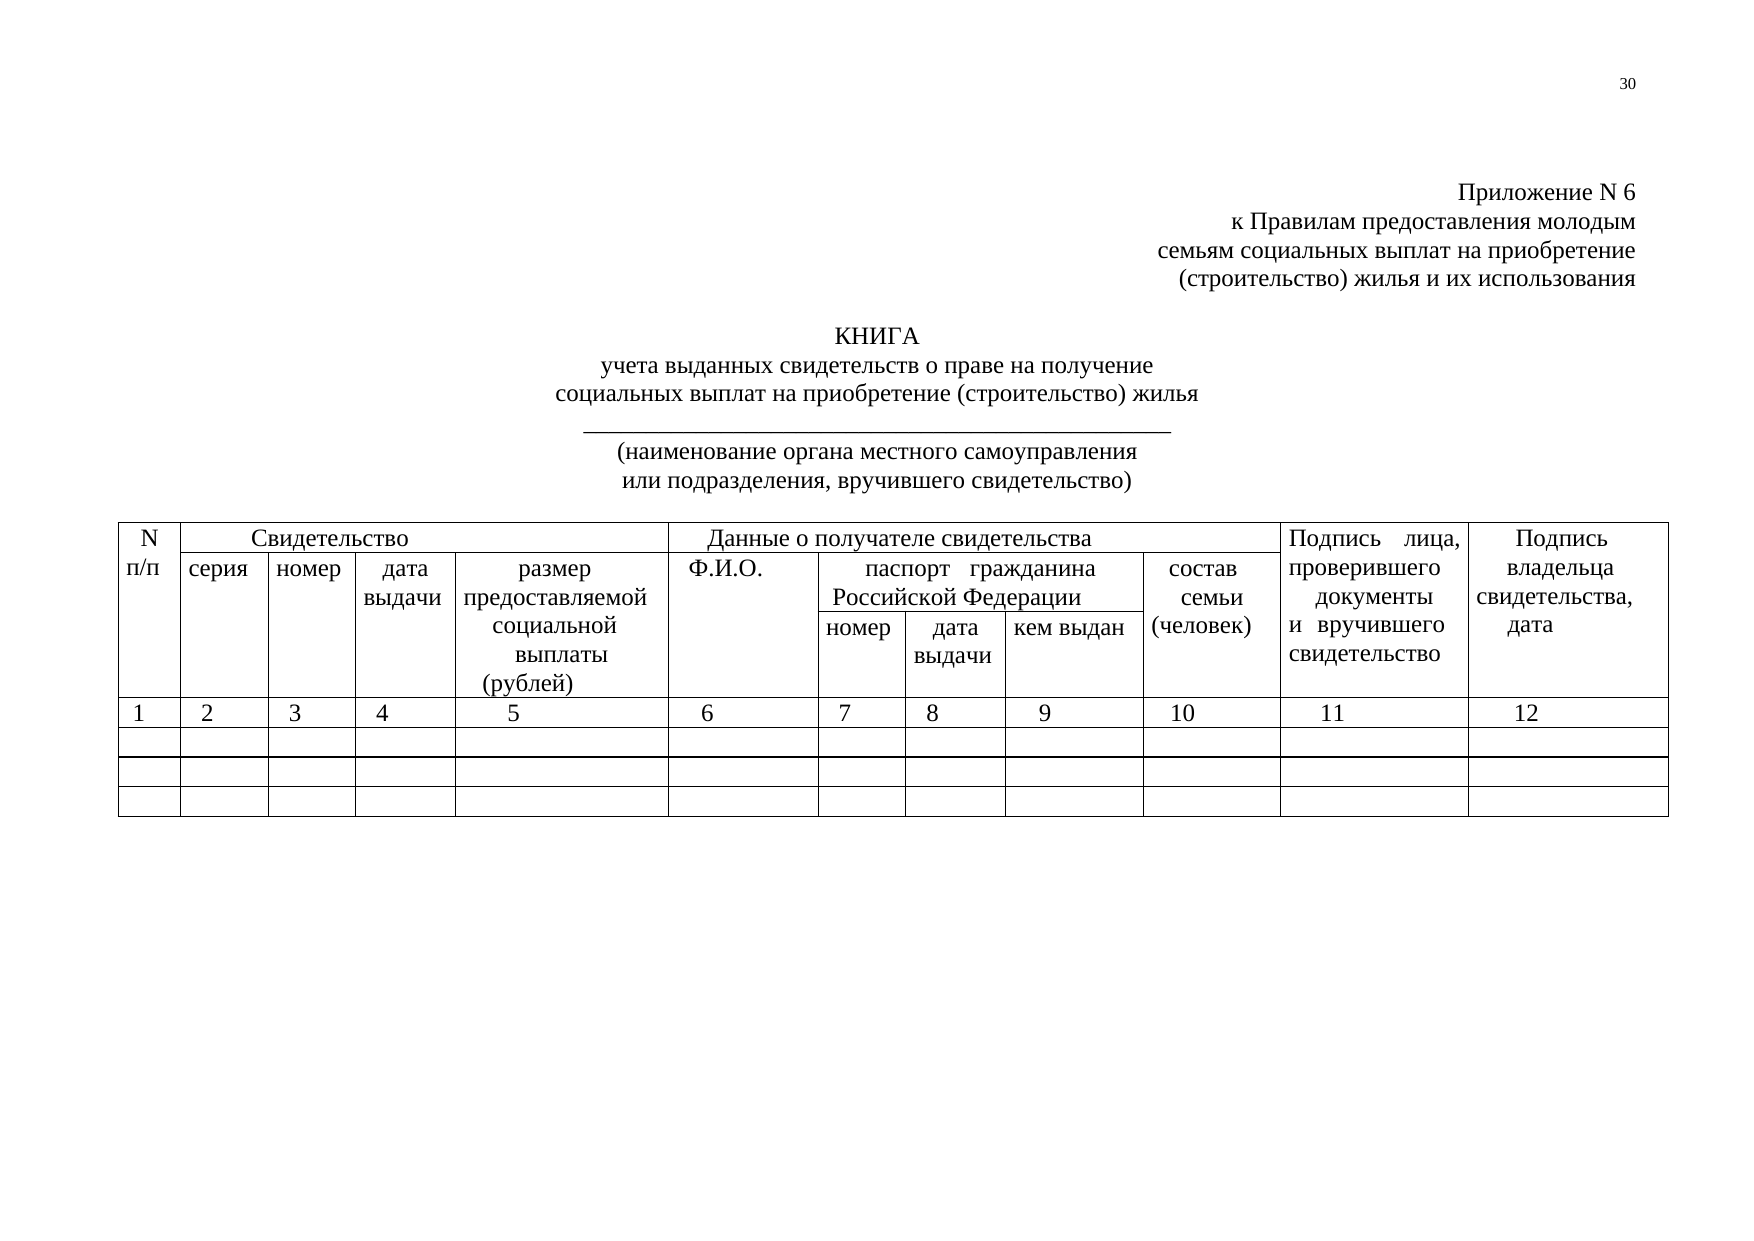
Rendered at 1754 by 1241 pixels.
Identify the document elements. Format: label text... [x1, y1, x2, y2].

table_cell [819, 758, 905, 786]
table_cell [1469, 728, 1668, 756]
table_cell [181, 728, 268, 756]
table_cell 2 [181, 698, 268, 727]
table_cell состав семьи (человек) [1144, 553, 1280, 697]
table_header Подпись владельца свидетельства, дата [1469, 523, 1668, 697]
table_cell [356, 728, 455, 756]
table_cell [181, 758, 268, 786]
table_cell [1469, 758, 1668, 786]
table_cell [356, 787, 455, 816]
table_cell 11 [1281, 698, 1468, 727]
table_cell дата выдачи [356, 553, 455, 697]
table_cell [119, 728, 180, 756]
table_cell 9 [1006, 698, 1143, 727]
table_cell [1469, 787, 1668, 816]
text социальных выплат на приобретение (строительство) жилья [118, 378, 1636, 407]
table_header N п/п [119, 523, 180, 697]
table_cell 3 [269, 698, 355, 727]
text (строительство) жилья и их использования [118, 263, 1636, 292]
table_cell 8 [906, 698, 1005, 727]
table_cell кем выдан [1006, 612, 1143, 697]
text Приложение N 6 [118, 177, 1636, 206]
table_cell [1281, 728, 1468, 756]
table_cell [119, 787, 180, 816]
table_cell 7 [819, 698, 905, 727]
table_cell [1006, 758, 1143, 786]
table_header Подпись лица, проверившего документы и вручившего свидетельство [1281, 523, 1468, 697]
table_cell 5 [456, 698, 668, 727]
text семьям социальных выплат на приобретение [118, 235, 1636, 263]
table_cell [269, 787, 355, 816]
table_cell [1144, 758, 1280, 786]
table_cell паспорт гражданина Российской Федерации [819, 553, 1143, 611]
table_cell [269, 758, 355, 786]
table_cell 6 [669, 698, 818, 727]
table_cell Ф.И.О. [669, 553, 818, 697]
table_header Данные о получателе свидетельства [669, 523, 1280, 552]
table_cell размер предоставляемой социальной выплаты (рублей) [456, 553, 668, 697]
text или подразделения, вручившего свидетельство) [118, 465, 1636, 493]
table_header Свидетельство [181, 523, 668, 552]
text учета выданных свидетельств о праве на получение [118, 350, 1636, 378]
table_cell [456, 728, 668, 756]
table_cell 4 [356, 698, 455, 727]
table_cell дата выдачи [906, 612, 1005, 697]
text (наименование органа местного самоуправления [118, 436, 1636, 465]
table_cell 12 [1469, 698, 1668, 727]
text к Правилам предоставления молодым [118, 206, 1636, 235]
table_cell [669, 728, 818, 756]
table_cell [456, 758, 668, 786]
table_cell [1144, 728, 1280, 756]
table_cell [819, 787, 905, 816]
table_cell 10 [1144, 698, 1280, 727]
table_cell серия [181, 553, 268, 697]
table_cell [181, 787, 268, 816]
table_cell номер [269, 553, 355, 697]
table_cell [1144, 787, 1280, 816]
table_cell [906, 758, 1005, 786]
table_cell [1006, 787, 1143, 816]
table_cell [906, 787, 1005, 816]
table_cell [119, 758, 180, 786]
table_cell [1281, 758, 1468, 786]
table_cell 1 [119, 698, 180, 727]
table_cell [356, 758, 455, 786]
text КНИГА [118, 321, 1636, 350]
table_cell [269, 728, 355, 756]
table_cell [456, 787, 668, 816]
table_cell [1006, 728, 1143, 756]
table_cell номер [819, 612, 905, 697]
table_cell [906, 728, 1005, 756]
table_cell [669, 787, 818, 816]
table_cell [819, 728, 905, 756]
table_cell [1281, 787, 1468, 816]
text _______________________________________________ [118, 407, 1636, 436]
table_cell [669, 758, 818, 786]
